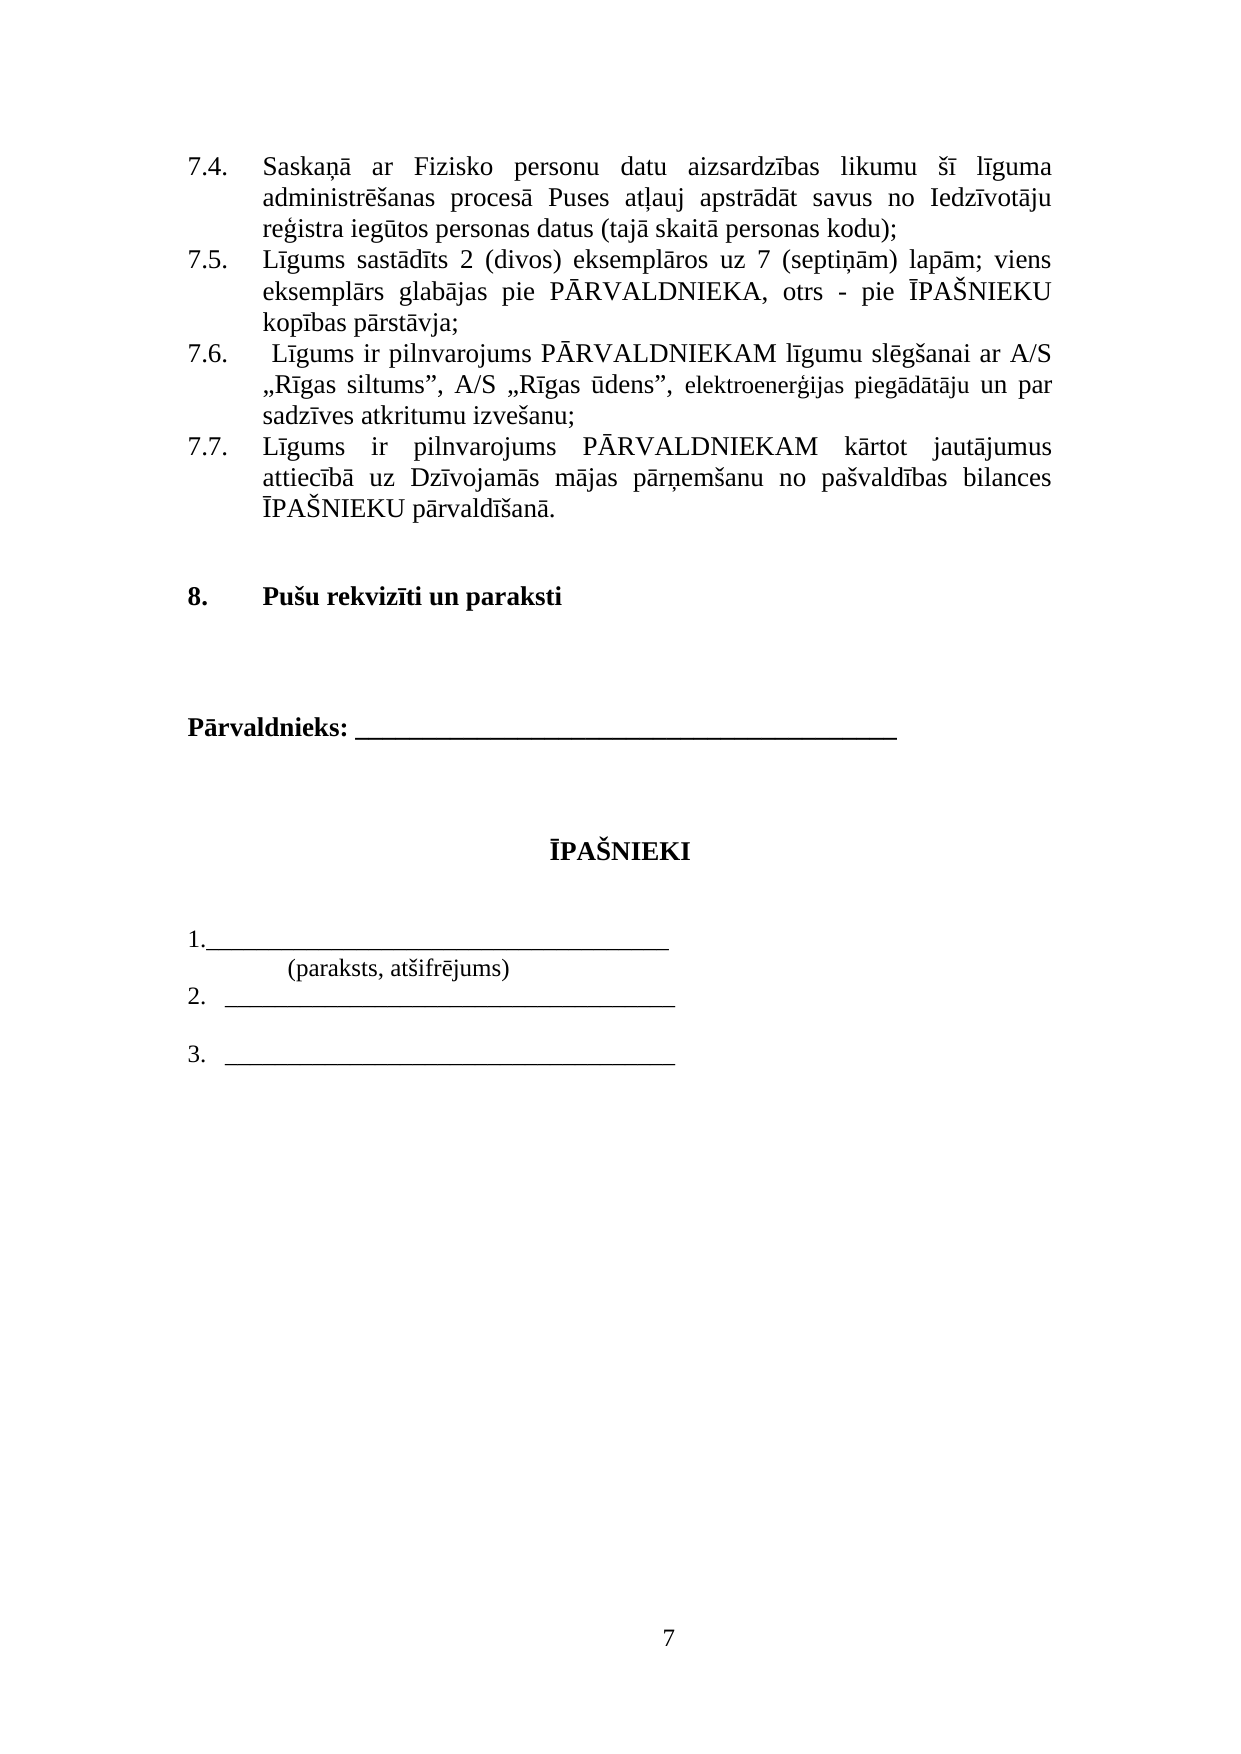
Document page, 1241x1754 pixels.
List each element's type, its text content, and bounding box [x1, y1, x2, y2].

list Līgums ir pilnvarojums PĀRVALDNIEKAM kārtot jautājumus attiecībā uz Dzīvojamās mājas pārņemšanu no pašvaldības bilances ĪPAŠNIEKU pārvaldīšanā. [187, 430, 1053, 524]
text Pārvaldnieks: ________________________________________ [187, 711, 1053, 742]
list Saskaņā ar Fizisko personu datu aizsardzības likumu šī līguma administrēšanas procesā Puses atļauj apstrādāt savus no Iedzīvotāju reģistra iegūtos personas datus (tajā skaitā personas kodu); [187, 150, 1053, 243]
list ____________________________________ [187, 981, 1053, 1010]
list Līgums ir pilnvarojums PĀRVALDNIEKAM līgumu slēgšanai ar A/S „Rīgas siltums”, A/S „Rīgas ūdens”, elektroenerģijas piegādātāju un par sadzīves atkritumu izvešanu; [187, 337, 1053, 430]
text (paraksts, atšifrējums) [187, 953, 1053, 981]
list Līgums sastādīts 2 (divos) eksemplāros uz 7 (septiņām) lapām; viens eksemplārs glabājas pie PĀRVALDNIEKA, otrs - pie ĪPAŠNIEKU kopības pārstāvja; [187, 243, 1053, 337]
text ĪPAŠNIEKI [187, 835, 1053, 866]
subtitle Pušu rekvizīti un paraksti [187, 580, 1053, 611]
list ____________________________________ [187, 1039, 1053, 1068]
text 1._____________________________________ [187, 924, 1053, 953]
